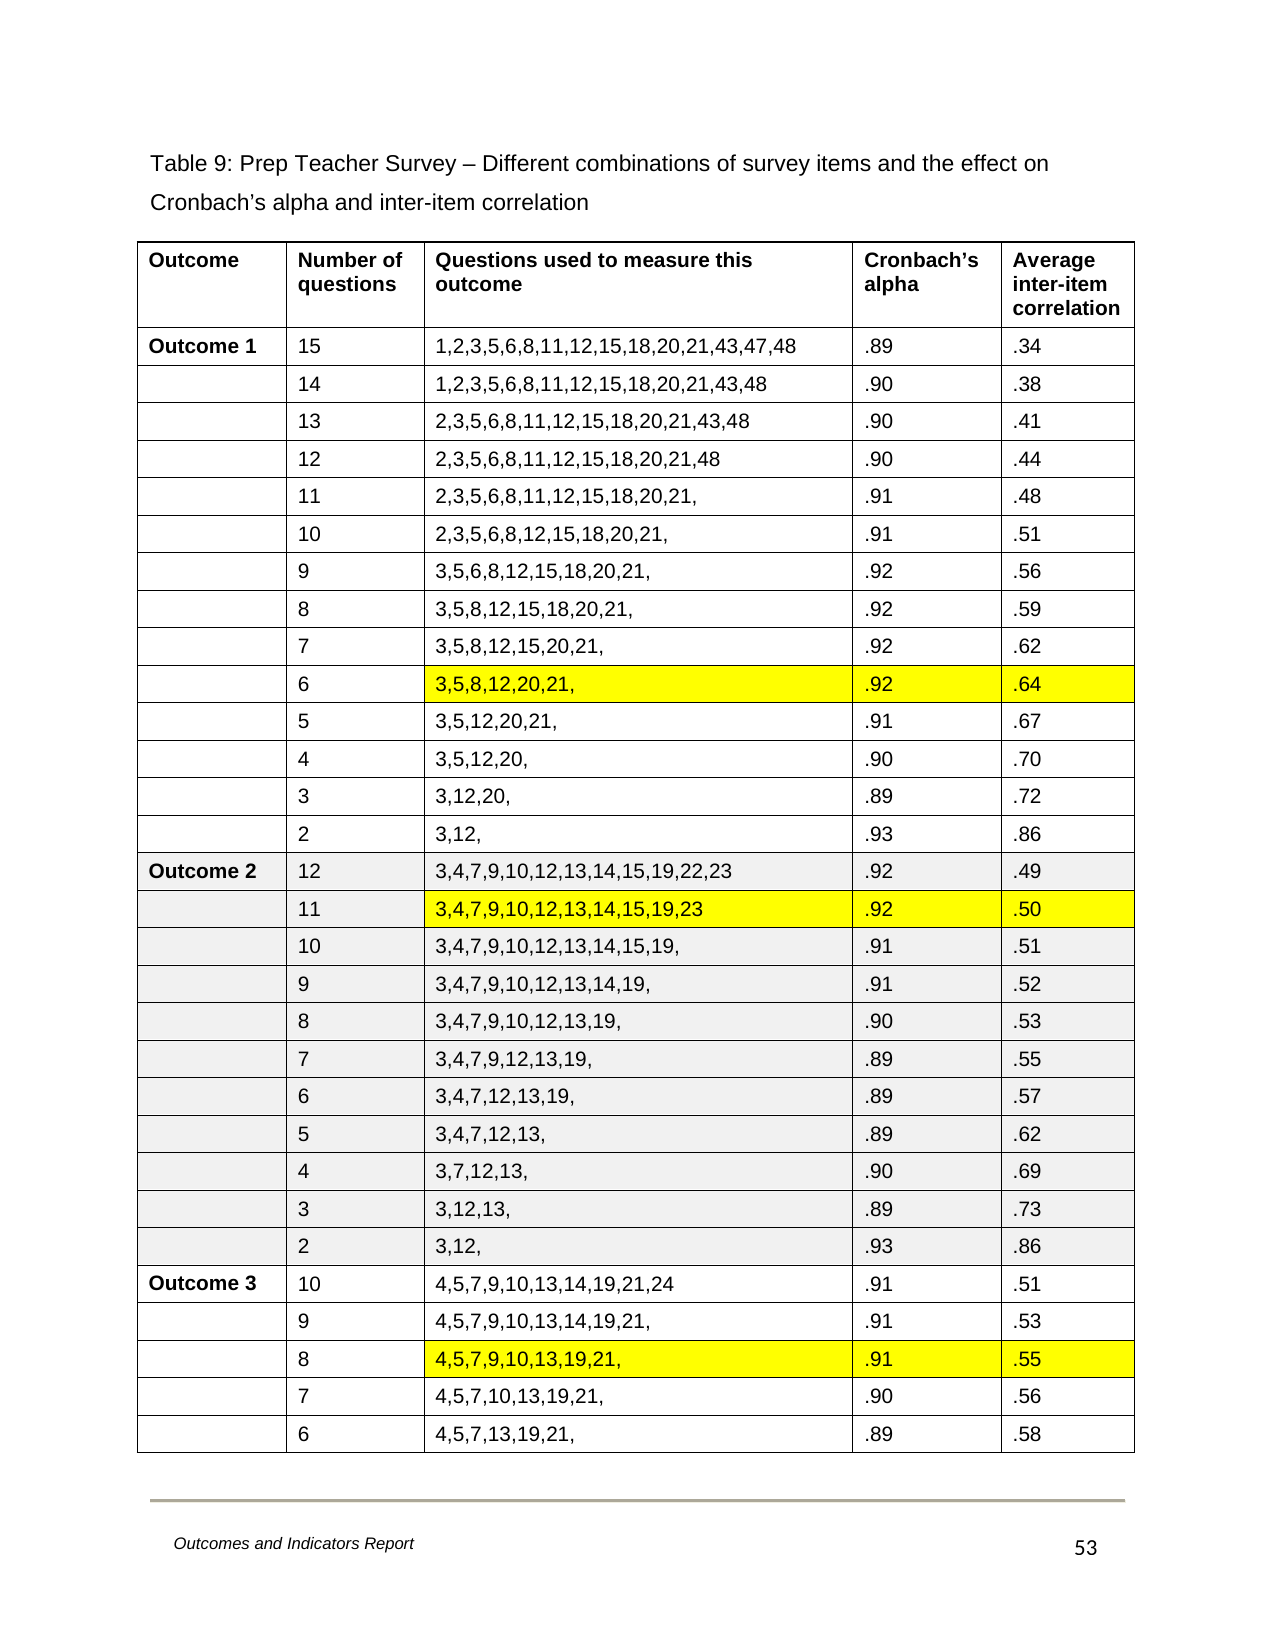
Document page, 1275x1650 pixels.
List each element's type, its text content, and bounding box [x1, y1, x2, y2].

table_cell .92 [853, 853, 1001, 889]
table_cell .56 [1002, 1378, 1134, 1415]
table_cell 4,5,7,9,10,13,14,19,21, [425, 1303, 852, 1340]
table_cell 7 [287, 1041, 424, 1077]
table_cell [138, 778, 286, 814]
table_cell .51 [1002, 1266, 1134, 1302]
table_cell .38 [1002, 366, 1134, 402]
table_cell .90 [853, 366, 1001, 402]
table_cell .57 [1002, 1078, 1134, 1114]
table_cell .90 [853, 441, 1001, 477]
table_cell 2,3,5,6,8,12,15,18,20,21, [425, 516, 852, 552]
table_cell 4,5,7,9,10,13,19,21, [425, 1341, 852, 1377]
table_cell 4,5,7,10,13,19,21, [425, 1378, 852, 1415]
table_cell 7 [287, 1378, 424, 1415]
table_cell 8 [287, 1341, 424, 1377]
table_cell [138, 591, 286, 627]
table_cell .62 [1002, 1116, 1134, 1152]
table_cell 3,7,12,13, [425, 1153, 852, 1189]
table_cell 3,12, [425, 1228, 852, 1264]
table_cell [138, 928, 286, 964]
table_cell 3,4,7,12,13,19, [425, 1078, 852, 1114]
table_cell 3,4,7,12,13, [425, 1116, 852, 1152]
table_cell .89 [853, 1416, 1001, 1452]
table_cell .70 [1002, 741, 1134, 777]
table_cell 3,12,20, [425, 778, 852, 814]
table_cell .91 [853, 928, 1001, 964]
table_cell 3,5,6,8,12,15,18,20,21, [425, 553, 852, 589]
table_header Average inter-item correlation [1002, 243, 1134, 327]
table_cell .72 [1002, 778, 1134, 814]
table_cell .89 [853, 778, 1001, 814]
table_cell .53 [1002, 1003, 1134, 1039]
table_cell 8 [287, 1003, 424, 1039]
table_cell .92 [853, 666, 1001, 702]
table_cell [138, 1078, 286, 1114]
table_cell .86 [1002, 816, 1134, 852]
table_cell 12 [287, 441, 424, 477]
table_cell .56 [1002, 553, 1134, 589]
table_cell [138, 703, 286, 739]
table_cell [138, 966, 286, 1002]
table_cell .92 [853, 591, 1001, 627]
table_cell .52 [1002, 966, 1134, 1002]
table_cell 11 [287, 891, 424, 927]
table_cell 3,4,7,9,10,12,13,14,15,19,22,23 [425, 853, 852, 889]
table_cell 5 [287, 1116, 424, 1152]
table_header Questions used to measure this outcome [425, 243, 852, 327]
table_cell .92 [853, 628, 1001, 664]
table_cell 2,3,5,6,8,11,12,15,18,20,21, [425, 478, 852, 514]
table_cell .92 [853, 891, 1001, 927]
table_cell [138, 816, 286, 852]
table_cell [138, 891, 286, 927]
table_cell .91 [853, 1341, 1001, 1377]
table_cell 7 [287, 628, 424, 664]
table_cell [138, 1191, 286, 1227]
table_cell .86 [1002, 1228, 1134, 1264]
text Cronbach’s alpha and inter-item correlation [150, 189, 1150, 216]
table_cell [138, 1153, 286, 1189]
table_cell 3,5,12,20,21, [425, 703, 852, 739]
table_cell 4,5,7,13,19,21, [425, 1416, 852, 1452]
table_cell 4 [287, 741, 424, 777]
table_header Outcome [138, 243, 286, 327]
table_cell 3,4,7,9,10,12,13,14,15,19,23 [425, 891, 852, 927]
table_cell [138, 441, 286, 477]
table_cell 5 [287, 703, 424, 739]
table_cell 15 [287, 328, 424, 364]
table_cell [138, 628, 286, 664]
table_cell .67 [1002, 703, 1134, 739]
table_cell 3,4,7,9,10,12,13,14,15,19, [425, 928, 852, 964]
table_cell .90 [853, 1153, 1001, 1189]
table_cell 8 [287, 591, 424, 627]
table_cell 6 [287, 1416, 424, 1452]
table_cell 10 [287, 516, 424, 552]
table_cell .89 [853, 1041, 1001, 1077]
table_cell 11 [287, 478, 424, 514]
table_cell .93 [853, 816, 1001, 852]
table_cell .89 [853, 1116, 1001, 1152]
table_cell .90 [853, 1003, 1001, 1039]
table_cell [138, 478, 286, 514]
table_cell .73 [1002, 1191, 1134, 1227]
table_cell .48 [1002, 478, 1134, 514]
table_cell 3,4,7,9,10,12,13,14,19, [425, 966, 852, 1002]
table_cell 2,3,5,6,8,11,12,15,18,20,21,43,48 [425, 403, 852, 439]
table_cell 3,5,8,12,20,21, [425, 666, 852, 702]
table_cell [138, 741, 286, 777]
table_cell 9 [287, 1303, 424, 1340]
table_cell .62 [1002, 628, 1134, 664]
table_cell .91 [853, 703, 1001, 739]
table_cell 4 [287, 1153, 424, 1189]
table_cell .58 [1002, 1416, 1134, 1452]
table_cell Outcome 2 [138, 853, 286, 889]
table_cell 3,4,7,9,10,12,13,19, [425, 1003, 852, 1039]
table_cell .93 [853, 1228, 1001, 1264]
table_cell 3 [287, 778, 424, 814]
table_cell [138, 366, 286, 402]
table_cell 3,12, [425, 816, 852, 852]
table_cell .90 [853, 403, 1001, 439]
table_cell 9 [287, 966, 424, 1002]
table_cell .89 [853, 1191, 1001, 1227]
table_cell 2 [287, 1228, 424, 1264]
table_cell 4,5,7,9,10,13,14,19,21,24 [425, 1266, 852, 1302]
table_cell .50 [1002, 891, 1134, 927]
table_cell [138, 1303, 286, 1340]
table_cell [138, 1116, 286, 1152]
table_cell 2,3,5,6,8,11,12,15,18,20,21,48 [425, 441, 852, 477]
table_cell 6 [287, 666, 424, 702]
table_cell .41 [1002, 403, 1134, 439]
table_cell .89 [853, 1078, 1001, 1114]
table_cell 3,5,8,12,15,18,20,21, [425, 591, 852, 627]
table_cell [138, 1416, 286, 1452]
table_cell .59 [1002, 591, 1134, 627]
table_cell Outcome 3 [138, 1266, 286, 1302]
table_cell .69 [1002, 1153, 1134, 1189]
table_cell 3 [287, 1191, 424, 1227]
table_cell 3,4,7,9,12,13,19, [425, 1041, 852, 1077]
table_cell 2 [287, 816, 424, 852]
table_header Cronbach’s alpha [853, 243, 1001, 327]
table_cell [138, 1003, 286, 1039]
table_cell 1,2,3,5,6,8,11,12,15,18,20,21,43,47,48 [425, 328, 852, 364]
table_cell 14 [287, 366, 424, 402]
table_cell .51 [1002, 516, 1134, 552]
table_cell 9 [287, 553, 424, 589]
table_cell .89 [853, 328, 1001, 364]
table_cell [138, 1378, 286, 1415]
table_cell [138, 666, 286, 702]
table_cell .90 [853, 741, 1001, 777]
table_cell .55 [1002, 1341, 1134, 1377]
table_header Number of questions [287, 243, 424, 327]
table_cell 3,5,8,12,15,20,21, [425, 628, 852, 664]
table_cell .91 [853, 966, 1001, 1002]
table_cell .91 [853, 1266, 1001, 1302]
table_cell .91 [853, 516, 1001, 552]
table_cell .92 [853, 553, 1001, 589]
table_cell [138, 553, 286, 589]
table_cell .91 [853, 1303, 1001, 1340]
table_cell [138, 403, 286, 439]
table_cell .90 [853, 1378, 1001, 1415]
table_cell .51 [1002, 928, 1134, 964]
table_cell .91 [853, 478, 1001, 514]
table_cell 10 [287, 928, 424, 964]
table_cell .64 [1002, 666, 1134, 702]
table_cell [138, 516, 286, 552]
table_cell .53 [1002, 1303, 1134, 1340]
table_cell .34 [1002, 328, 1134, 364]
table_cell 3,12,13, [425, 1191, 852, 1227]
table_cell 1,2,3,5,6,8,11,12,15,18,20,21,43,48 [425, 366, 852, 402]
table_cell .49 [1002, 853, 1134, 889]
table_cell 3,5,12,20, [425, 741, 852, 777]
table_cell 10 [287, 1266, 424, 1302]
table_cell [138, 1228, 286, 1264]
table_cell [138, 1041, 286, 1077]
table_cell 13 [287, 403, 424, 439]
table_cell [138, 1341, 286, 1377]
table_cell .55 [1002, 1041, 1134, 1077]
text Table 9: Prep Teacher Survey – Different combinations of survey items and the effect on [150, 150, 1150, 176]
table_cell 6 [287, 1078, 424, 1114]
table_cell 12 [287, 853, 424, 889]
table_cell Outcome 1 [138, 328, 286, 364]
table_cell .44 [1002, 441, 1134, 477]
